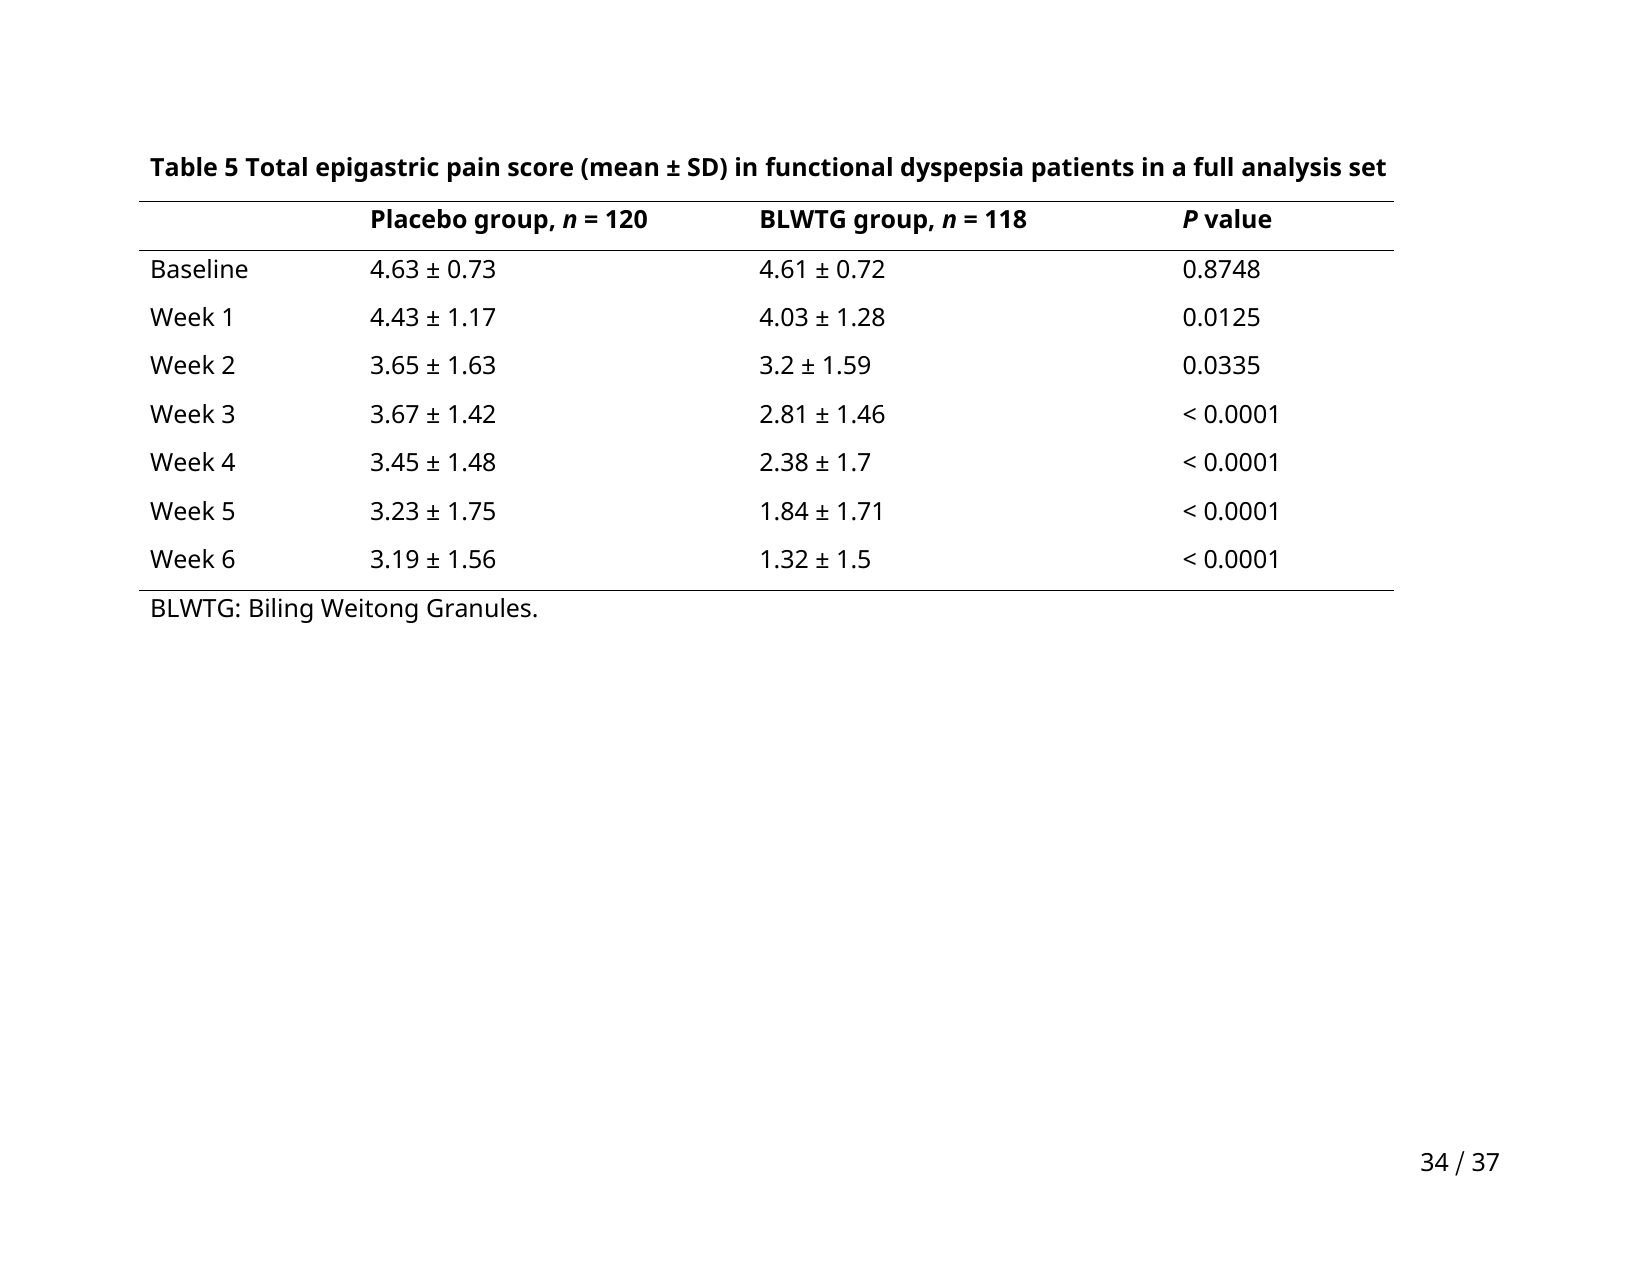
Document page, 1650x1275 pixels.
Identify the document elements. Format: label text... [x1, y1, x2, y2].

table_cell 2.81 ± 1.46 [748, 396, 1171, 445]
table_cell 3.2 ± 1.59 [748, 348, 1171, 396]
table_cell Week 6 [139, 541, 359, 590]
table_cell 4.63 ± 0.73 [359, 251, 748, 300]
table_cell 1.32 ± 1.5 [748, 541, 1171, 590]
table_cell < 0.0001 [1171, 541, 1394, 590]
table_header P value [1171, 202, 1394, 250]
table_cell 4.03 ± 1.28 [748, 300, 1171, 348]
table_cell 4.43 ± 1.17 [359, 300, 748, 348]
table_cell 0.0335 [1171, 348, 1394, 396]
text BLWTG: Biling Weitong Granules. [150, 591, 1500, 625]
table_cell Baseline [139, 251, 359, 300]
table_cell Week 5 [139, 493, 359, 541]
table_cell 0.0125 [1171, 300, 1394, 348]
table_cell 4.61 ± 0.72 [748, 251, 1171, 300]
table_cell 3.23 ± 1.75 [359, 493, 748, 541]
table_cell Week 3 [139, 396, 359, 445]
table_cell 3.65 ± 1.63 [359, 348, 748, 396]
table_cell 3.67 ± 1.42 [359, 396, 748, 445]
table_header [139, 202, 359, 250]
table_cell 1.84 ± 1.71 [748, 493, 1171, 541]
table_cell 2.38 ± 1.7 [748, 445, 1171, 493]
table_cell Week 2 [139, 348, 359, 396]
table_cell < 0.0001 [1171, 445, 1394, 493]
table_cell < 0.0001 [1171, 493, 1394, 541]
table_cell < 0.0001 [1171, 396, 1394, 445]
table_header BLWTG group, n = 118 [748, 202, 1171, 250]
table_cell Week 1 [139, 300, 359, 348]
table_cell 0.8748 [1171, 251, 1394, 300]
table_cell 3.19 ± 1.56 [359, 541, 748, 590]
table_cell 3.45 ± 1.48 [359, 445, 748, 493]
text Table 5 Total epigastric pain score (mean ± SD) in functional dyspepsia patients in a full analysis set [150, 150, 1500, 184]
table_cell Week 4 [139, 445, 359, 493]
table_header Placebo group, n = 120 [359, 202, 748, 250]
